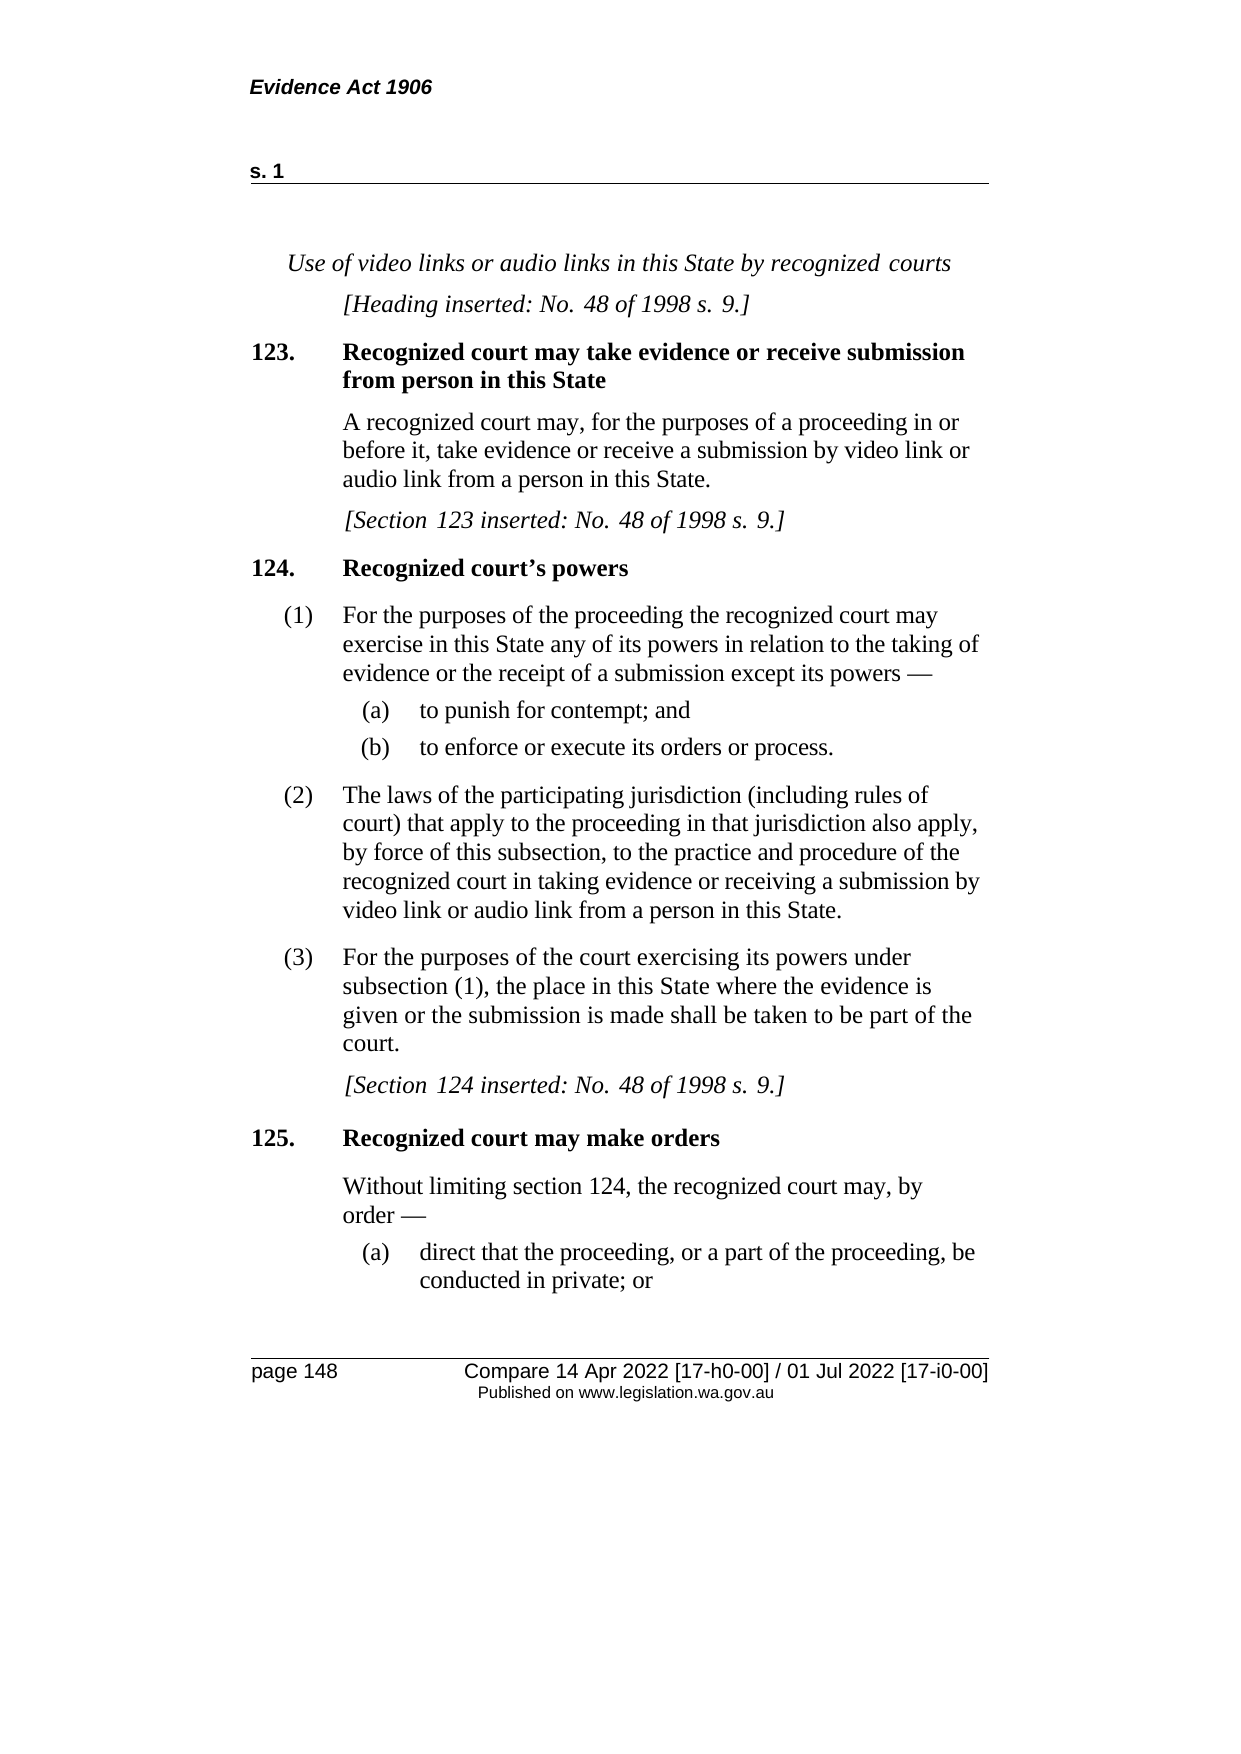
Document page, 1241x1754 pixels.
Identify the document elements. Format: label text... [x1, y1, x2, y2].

subtitle Use of video links or audio links in this State by recognized courts [251, 248, 989, 277]
text (b) to enforce or execute its orders or process. [251, 732, 989, 761]
subtitle [Heading inserted: No. 48 of 1998 s. 9.] [251, 289, 989, 318]
text [Section 124 inserted: No. 48 of 1998 s. 9.] [251, 1070, 989, 1098]
text (3) For the purposes of the court exercising its powers under subsection (1), the place in this State where the evidence is given or the submission is made shall be taken to be part of the court. [251, 942, 989, 1057]
subtitle 125. Recognized court may make orders [251, 1123, 989, 1152]
text [Section 123 inserted: No. 48 of 1998 s. 9.] [251, 506, 989, 534]
subtitle 124. Recognized court’s powers [251, 553, 989, 582]
text A recognized court may, for the purposes of a proceeding in or before it, take evidence or receive a submission by video link or audio link from a person in this State. [251, 407, 989, 493]
text (a) to punish for contempt; and [251, 695, 989, 724]
text Without limiting section 124, the recognized court may, by order — [251, 1171, 989, 1228]
text (2) The laws of the participating jurisdiction (including rules of court) that apply to the proceeding in that jurisdiction also apply, by force of this subsection, to the practice and procedure of the recognized court in taking evidence or receiving a submission by video link or audio link from a person in this State. [251, 780, 989, 923]
subtitle 123. Recognized court may take evidence or receive submission from person in this State [251, 337, 989, 394]
text (a) direct that the proceeding, or a part of the proceeding, be conducted in private; or [251, 1237, 989, 1294]
text (1) For the purposes of the proceeding the recognized court may exercise in this State any of its powers in relation to the taking of evidence or the receipt of a submission except its powers — [251, 601, 989, 687]
